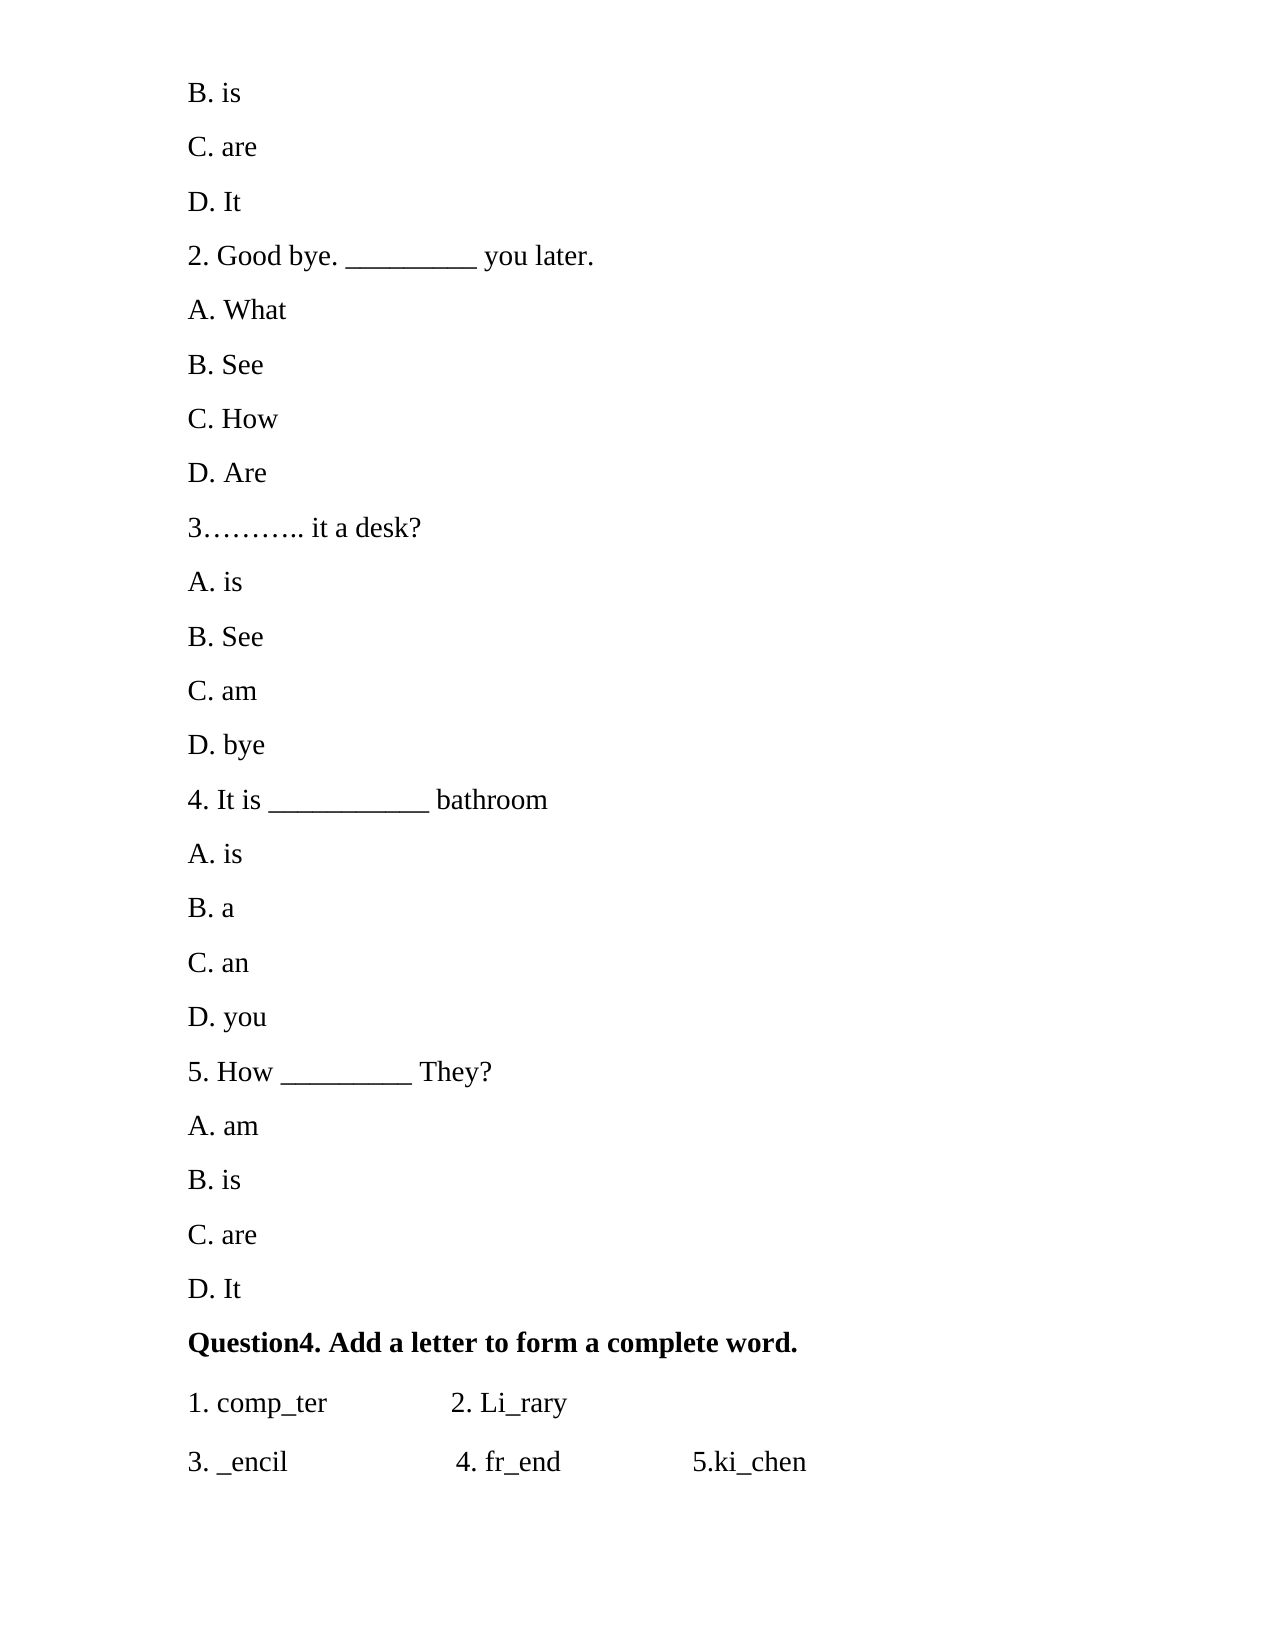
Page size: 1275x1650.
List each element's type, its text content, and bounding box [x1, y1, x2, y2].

text D. you [187, 999, 1125, 1033]
text Question4. Add a letter to form a complete word. [187, 1326, 1125, 1359]
text D. It [187, 184, 1125, 217]
text B. See [187, 347, 1125, 380]
text C. are [187, 1217, 1125, 1250]
text A. am [187, 1108, 1125, 1142]
text 2. Good bye. _________ you later. [187, 238, 1125, 272]
text A. What [187, 292, 1125, 326]
text 5. How _________ They? [187, 1054, 1125, 1087]
text D. bye [187, 727, 1125, 761]
text 3……….. it a desk? [187, 510, 1125, 543]
text C. How [187, 401, 1125, 435]
text C. an [187, 945, 1125, 978]
text B. is [187, 1162, 1125, 1196]
text 1. comp_ter 2. Li_rary [187, 1385, 1125, 1418]
text C. am [187, 673, 1125, 707]
text 3. _encil 4. fr_end 5.ki_chen [187, 1444, 1125, 1478]
text D. Are [187, 456, 1125, 489]
text D. It [187, 1271, 1125, 1305]
text B. See [187, 619, 1125, 652]
text A. is [187, 836, 1125, 870]
text B. a [187, 891, 1125, 924]
text 4. It is ___________ bathroom [187, 782, 1125, 815]
text A. is [187, 564, 1125, 598]
text C. are [187, 129, 1125, 163]
text B. is [187, 75, 1125, 108]
